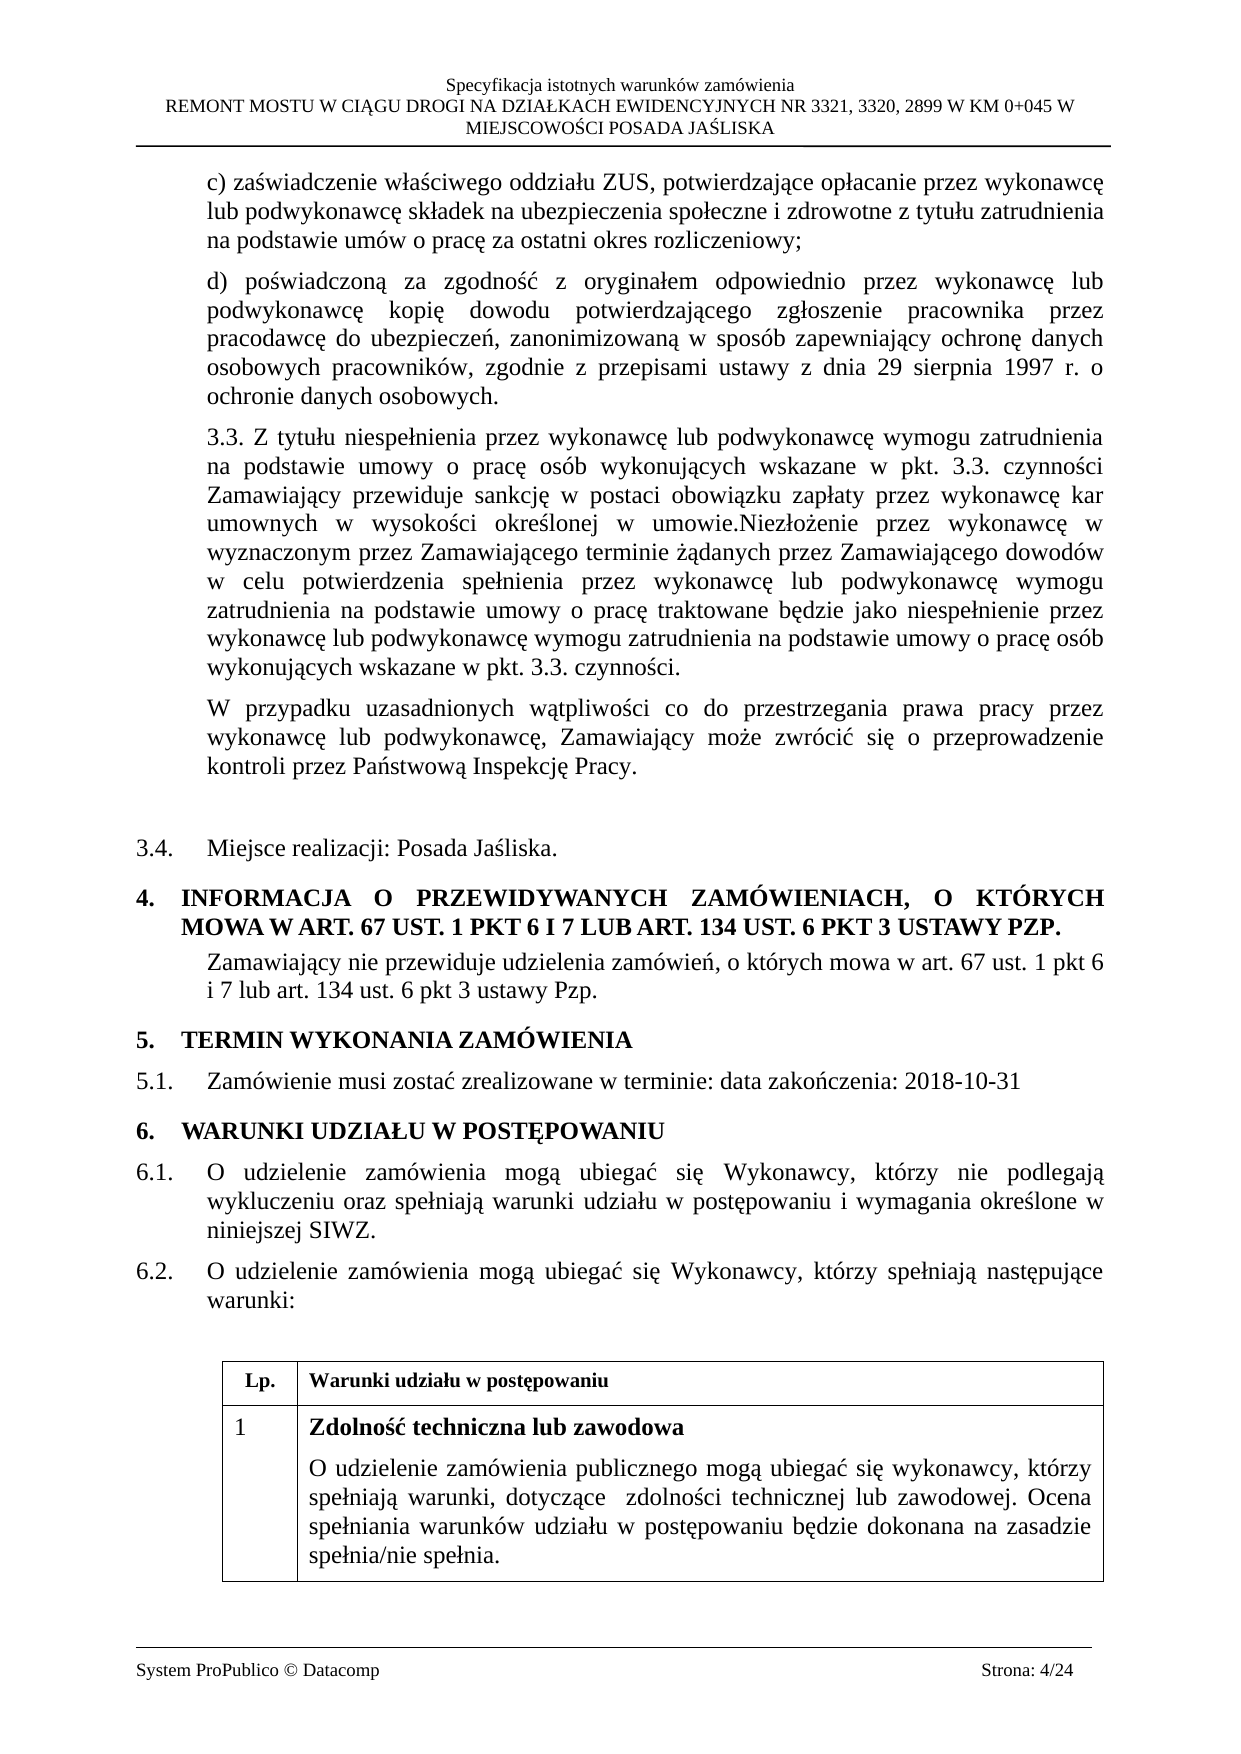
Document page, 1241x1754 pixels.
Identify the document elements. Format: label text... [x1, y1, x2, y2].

table_header Warunki udziału w postępowaniu [298, 1362, 1103, 1405]
subtitle O udzielenie zamówienia mogą ubiegać się Wykonawcy, którzy nie podlegają wykluczeniu oraz spełniają warunki udziału w postępowaniu i wymagania określone w niniejszej SIWZ. [136, 1157, 1104, 1243]
subtitle 3.3. Z tytułu niespełnienia przez wykonawcę lub podwykonawcę wymogu zatrudnienia na podstawie umowy o pracę osób wykonujących wskazane w pkt. 3.3. czynności Zamawiający przewiduje sankcję w postaci obowiązku zapłaty przez wykonawcę kar umownych w wysokości określonej w umowie.Niezłożenie przez wykonawcę w wyznaczonym przez Zamawiającego terminie żądanych przez Zamawiającego dowodów w celu potwierdzenia spełnienia przez wykonawcę lub podwykonawcę wymogu zatrudnienia na podstawie umowy o pracę traktowane będzie jako niespełnienie przez wykonawcę lub podwykonawcę wymogu zatrudnienia na podstawie umowy o pracę osób wykonujących wskazane w pkt. 3.3. czynności. [207, 422, 1104, 681]
table_cell 1 [223, 1406, 297, 1581]
subtitle O udzielenie zamówienia mogą ubiegać się Wykonawcy, którzy spełniają następujące warunki: [136, 1256, 1104, 1313]
subtitle Termin wykonania zamówienia [136, 1025, 1104, 1054]
subtitle Warunki udziału w postępowaniu [136, 1116, 1104, 1145]
subtitle d) poświadczoną za zgodność z oryginałem odpowiednio przez wykonawcę lub podwykonawcę kopię dowodu potwierdzającego zgłoszenie pracownika przez pracodawcę do ubezpieczeń, zanonimizowaną w sposób zapewniający ochronę danych osobowych pracowników, zgodnie z przepisami ustawy z dnia 29 sierpnia 1997 r. o ochronie danych osobowych. [207, 266, 1104, 410]
subtitle W przypadku uzasadnionych wątpliwości co do przestrzegania prawa pracy przez wykonawcę lub podwykonawcę, Zamawiający może zwrócić się o przeprowadzenie kontroli przez Państwową Inspekcję Pracy. [207, 693, 1104, 780]
subtitle Miejsce realizacji: Posada Jaśliska. [136, 833, 1104, 862]
table_header Lp. [223, 1362, 297, 1405]
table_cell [298, 1406, 1103, 1581]
subtitle Informacja o przewidywanych zamówieniach, o których mowa w art. 67 ust. 1 pkt 6 i 7 lub art. 134 ust. 6 pkt 3 USTAWY PZP. [136, 883, 1104, 941]
subtitle c) zaświadczenie właściwego oddziału ZUS, potwierdzające opłacanie przez wykonawcę lub podwykonawcę składek na ubezpieczenia społeczne i zdrowotne z tytułu zatrudnienia na podstawie umów o pracę za ostatni okres rozliczeniowy; [207, 167, 1104, 253]
subtitle Zamówienie musi zostać zrealizowane w terminie: data zakończenia: 2018-10-31 [136, 1066, 1104, 1095]
subtitle Zamawiający nie przewiduje udzielenia zamówień, o których mowa w art. 67 ust. 1 pkt 6 i 7 lub art. 134 ust. 6 pkt 3 ustawy Pzp. [207, 947, 1104, 1004]
